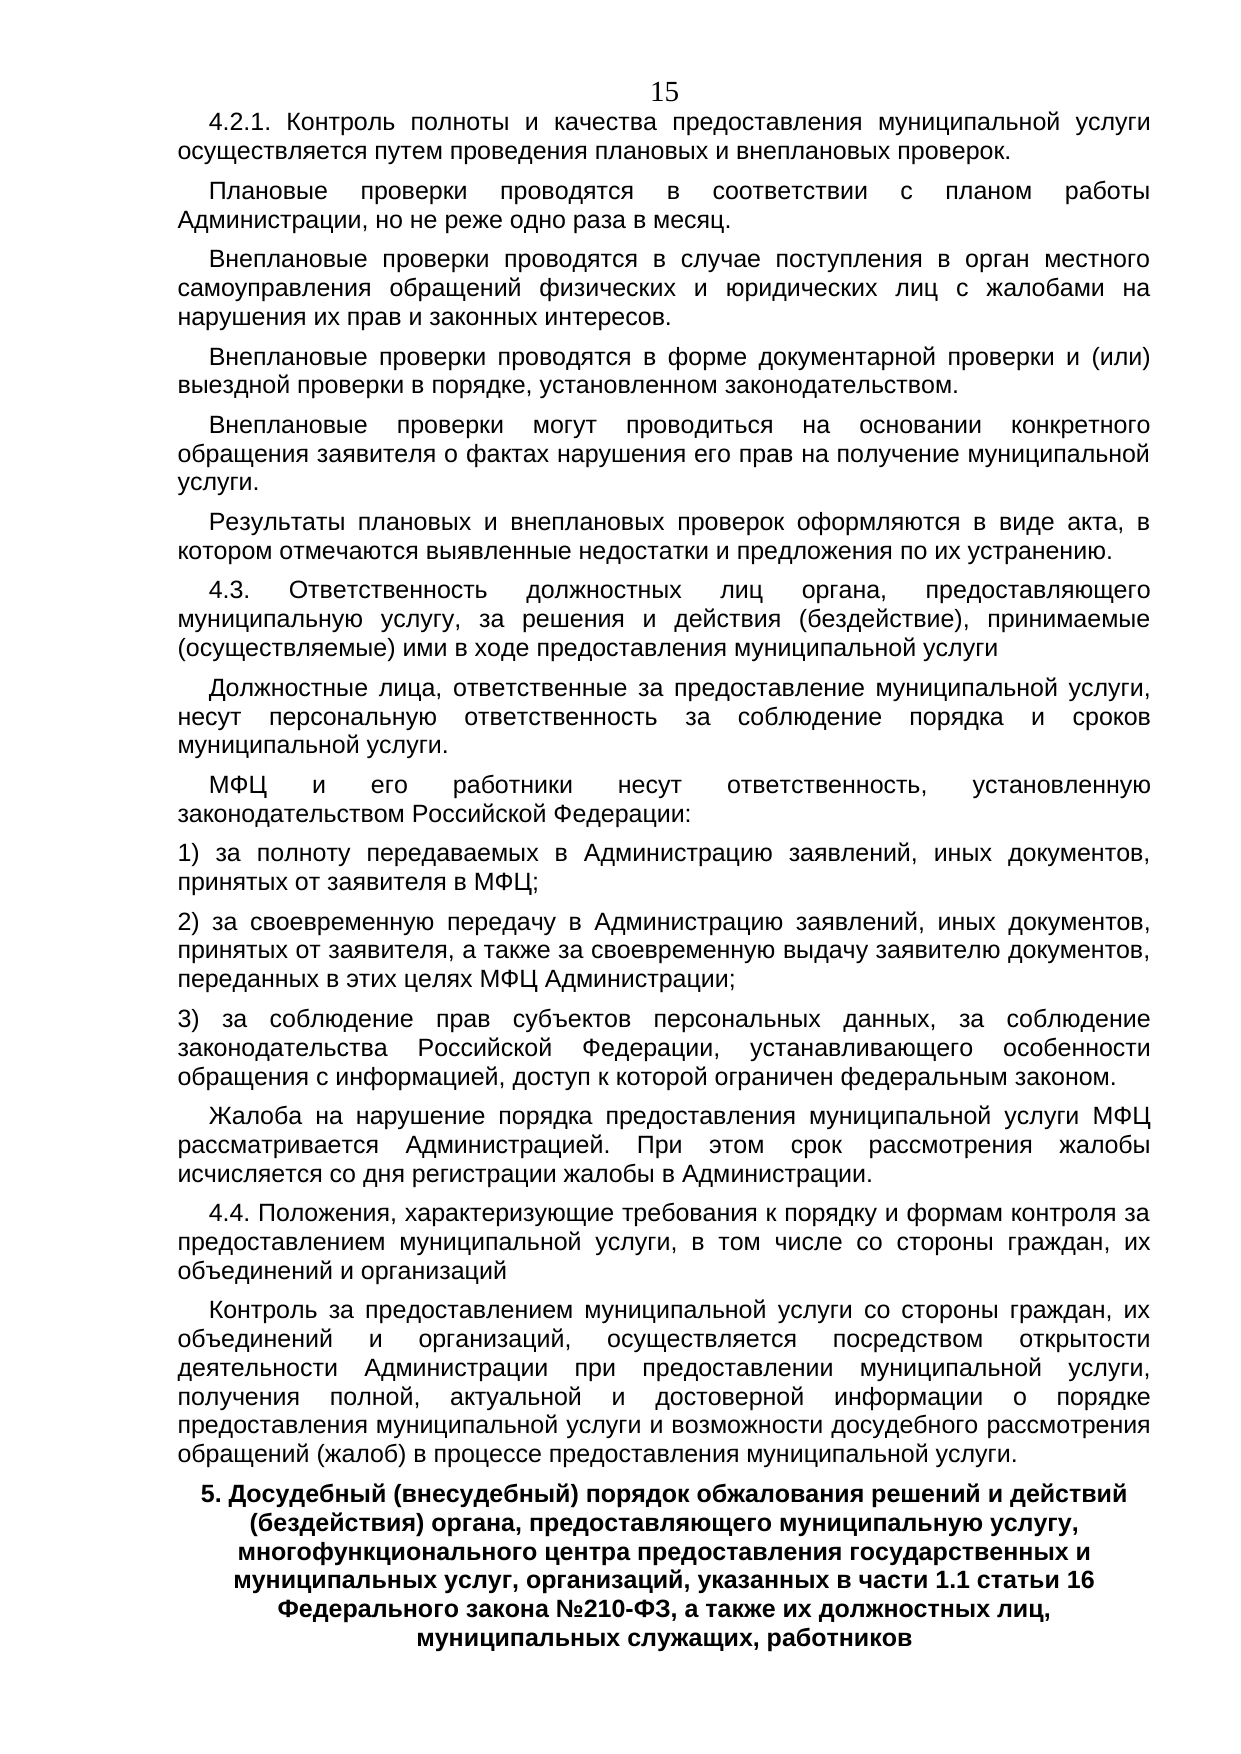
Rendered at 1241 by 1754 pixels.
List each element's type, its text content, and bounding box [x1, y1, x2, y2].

text МФЦ и его работники несут ответственность, установленную законодательством Российской Федерации: [177, 770, 1152, 827]
text Контроль за предоставлением муниципальной услуги со стороны граждан, их объединений и организаций, осуществляется посредством открытости деятельности Администрации при предоставлении муниципальной услуги, получения полной, актуальной и достоверной информации о порядке предоставления муниципальной услуги и возможности досудебного рассмотрения обращений (жалоб) в процессе предоставления муниципальной услуги. [177, 1296, 1152, 1468]
text Внеплановые проверки проводятся в случае поступления в орган местного самоуправления обращений физических и юридических лиц с жалобами на нарушения их прав и законных интересов. [177, 244, 1152, 331]
text 5. Досудебный (внесудебный) порядок обжалования решений и действий (бездействия) органа, предоставляющего муниципальную услугу, многофункционального центра предоставления государственных и муниципальных услуг, организаций, указанных в части 1.1 статьи 16 Федерального закона №210-ФЗ, а также их должностных лиц, муниципальных служащих, работников [177, 1479, 1152, 1651]
text Внеплановые проверки проводятся в форме документарной проверки и (или) выездной проверки в порядке, установленном законодательством. [177, 341, 1152, 399]
text 2) за своевременную передачу в Администрацию заявлений, иных документов, принятых от заявителя, а также за своевременную выдачу заявителю документов, переданных в этих целях МФЦ Администрации; [177, 907, 1152, 993]
text Плановые проверки проводятся в соответствии с планом работы Администрации, но не реже одно раза в месяц. [177, 176, 1152, 233]
text 3) за соблюдение прав субъектов персональных данных, за соблюдение законодательства Российской Федерации, устанавливающего особенности обращения с информацией, доступ к которой ограничен федеральным законом. [177, 1004, 1152, 1090]
text 4.4. Положения, характеризующие требования к порядку и формам контроля за предоставлением муниципальной услуги, в том числе со стороны граждан, их объединений и организаций [177, 1198, 1152, 1284]
text Внеплановые проверки могут проводиться на основании конкретного обращения заявителя о фактах нарушения его прав на получение муниципальной услуги. [177, 410, 1152, 496]
text Жалоба на нарушение порядка предоставления муниципальной услуги МФЦ рассматривается Администрацией. При этом срок рассмотрения жалобы исчисляется со дня регистрации жалобы в Администрации. [177, 1101, 1152, 1187]
text 1) за полноту передаваемых в Администрацию заявлений, иных документов, принятых от заявителя в МФЦ; [177, 838, 1152, 896]
text Должностные лица, ответственные за предоставление муниципальной услуги, несут персональную ответственность за соблюдение порядка и сроков муниципальной услуги. [177, 673, 1152, 759]
text 4.2.1. Контроль полноты и качества предоставления муниципальной услуги осуществляется путем проведения плановых и внеплановых проверок. [177, 107, 1152, 165]
text 4.3. Ответственность должностных лиц органа, предоставляющего муниципальную услугу, за решения и действия (бездействие), принимаемые (осуществляемые) ими в ходе предоставления муниципальной услуги [177, 576, 1152, 662]
text Результаты плановых и внеплановых проверок оформляются в виде акта, в котором отмечаются выявленные недостатки и предложения по их устранению. [177, 507, 1152, 564]
